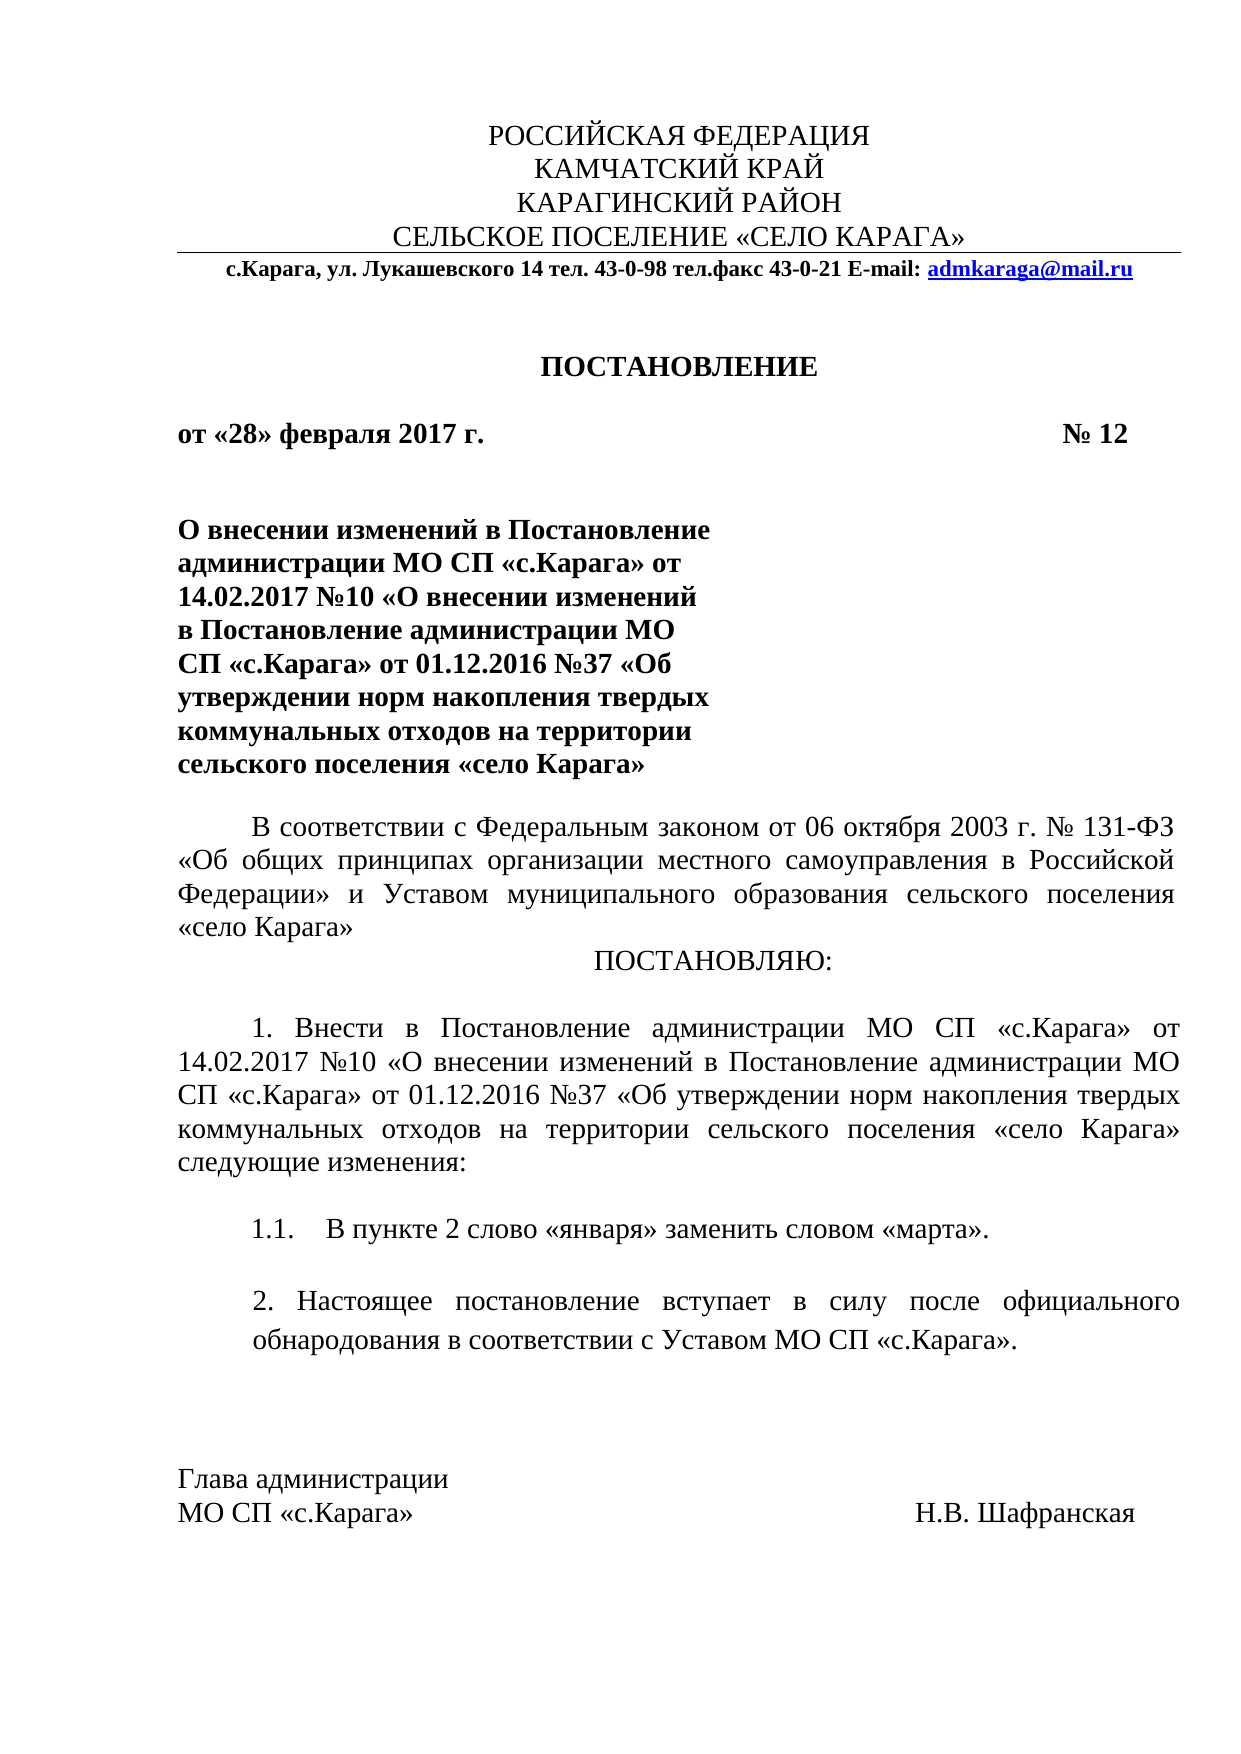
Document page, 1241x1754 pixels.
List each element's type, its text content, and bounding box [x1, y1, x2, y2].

title Глава администрации [177, 1461, 1181, 1495]
text от «28» февраля 2017 г. № 12 [177, 416, 1181, 449]
text СЕЛЬСКОЕ ПОСЕЛЕНИЕ «СЕЛО КАРАГА» [177, 219, 1181, 252]
table_header О внесении изменений в Постановление администрации МО СП «с.Карага» от 14.02.2017 №10 «О внесении изменений в Постановление администрации МО СП «с.Карага» от 01.12.2016 №37 «Об утверждении норм накопления твердых коммунальных отходов на территории сельского поселения «село Карага» [166, 512, 724, 780]
text 1. Внести в Постановление администрации МО СП «с.Карага» от 14.02.2017 №10 «О внесении изменений в Постановление администрации МО СП «с.Карага» от 01.12.2016 №37 «Об утверждении норм накопления твердых коммунальных отходов на территории сельского поселения «село Карага» следующие изменения: [177, 1010, 1181, 1178]
text КАРАГИНСКИЙ РАЙОН [177, 185, 1181, 219]
text 2. Настоящее постановление вступает в силу после официального обнародования в соответствии с Уставом МО СП «с.Карага». [252, 1283, 1181, 1356]
text КАМЧАТСКИЙ КРАЙ [177, 152, 1181, 185]
text РОССИЙСКАЯ ФЕДЕРАЦИЯ [177, 118, 1181, 152]
list В пункте 2 слово «января» заменить словом «марта». [251, 1211, 1181, 1245]
title МО СП «с.Карага» Н.В. Шафранская [177, 1495, 1181, 1528]
text ПОСТАНОВЛЯЮ: [177, 943, 1176, 977]
text с.Карага, ул. Лукашевского 14 тел. 43-0-98 тел.факс 43-0-21 E-mail: admkaraga@mail.ru [177, 253, 1181, 282]
text В соответствии с Федеральным законом от 06 октября 2003 г. № 131-ФЗ «Об общих принципах организации местного самоуправления в Российской Федерации» и Уставом муниципального образования сельского поселения «село Карага» [177, 809, 1176, 943]
text ПОСТАНОВЛЕНИЕ [177, 349, 1181, 382]
